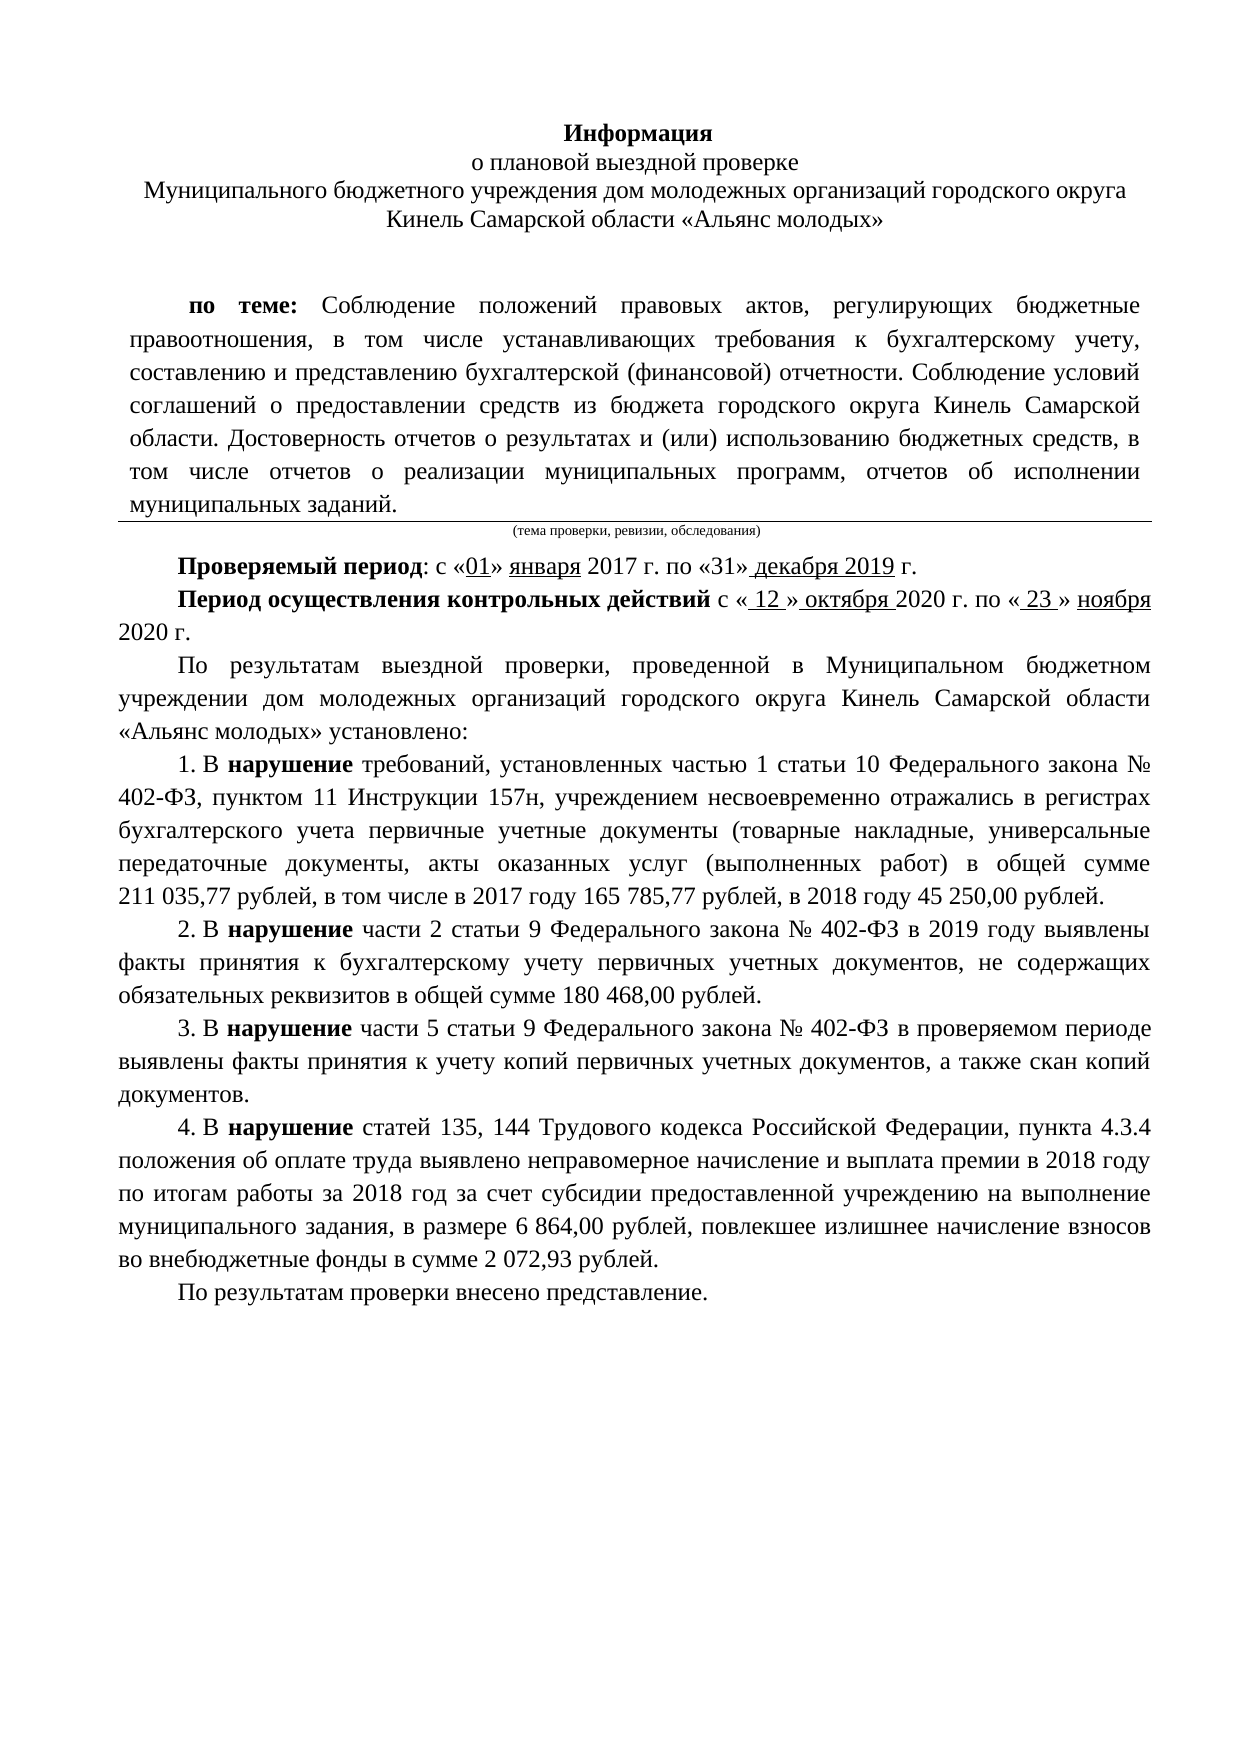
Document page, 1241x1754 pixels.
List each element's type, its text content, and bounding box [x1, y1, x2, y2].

text Период осуществления контрольных действий с « 12 » октября 2020 г. по « 23 » ноября 2020 г. [118, 584, 1152, 646]
list В нарушение части 2 статьи 9 Федерального закона № 402-ФЗ в 2019 году выявлены факты принятия к бухгалтерскому учету первичных учетных документов, не содержащих обязательных реквизитов в общей сумме 180 468,00 рублей. [118, 914, 1152, 1009]
text Проверяемый период: с «01» января 2017 г. по «31» декабря 2019 г. [118, 551, 1152, 579]
list В нарушение требований, установленных частью 1 статьи 10 Федерального закона № 402-ФЗ, пунктом 11 Инструкции 157н, учреждением несвоевременно отражались в регистрах бухгалтерского учета первичные учетные документы (товарные накладные, универсальные передаточные документы, акты оказанных услуг (выполненных работ) в общей сумме 211 035,77 рублей, в том числе в 2017 году 165 785,77 рублей, в 2018 году 45 250,00 рублей. [118, 749, 1152, 910]
text По результатам выездной проверки, проведенной в Муниципальном бюджетном учреждении дом молодежных организаций городского округа Кинель Самарской области «Альянс молодых» установлено: [118, 650, 1152, 745]
text о плановой выездной проверке [118, 147, 1152, 176]
text Муниципального бюджетного учреждения дом молодежных организаций городского округа Кинель Самарской области «Альянс молодых» [118, 176, 1152, 233]
text Информация [118, 118, 1152, 147]
table_header по теме: Соблюдение положений правовых актов, регулирующих бюджетные правоотношения, в том числе устанавливающих требования к бухгалтерскому учету, составлению и представлению бухгалтерской (финансовой) отчетности. Соблюдение условий соглашений о предоставлении средств из бюджета городского округа Кинель Самарской области. Достоверность отчетов о результатах и (или) использованию бюджетных средств, в том числе отчетов о реализации муниципальных программ, отчетов об исполнении муниципальных заданий. [118, 291, 1152, 521]
list По результатам проверки внесено представление. [177, 1277, 1152, 1306]
text (тема проверки, ревизии, обследования) [118, 522, 1152, 551]
list В нарушение части 5 статьи 9 Федерального закона № 402-ФЗ в проверяемом периоде выявлены факты принятия к учету копий первичных учетных документов, а также скан копий документов. [118, 1013, 1152, 1108]
list В нарушение статей 135, 144 Трудового кодекса Российской Федерации, пункта 4.3.4 положения об оплате труда выявлено неправомерное начисление и выплата премии в 2018 году по итогам работы за 2018 год за счет субсидии предоставленной учреждению на выполнение муниципального задания, в размере 6 864,00 рублей, повлекшее излишнее начисление взносов во внебюджетные фонды в сумме 2 072,93 рублей. [118, 1112, 1152, 1273]
